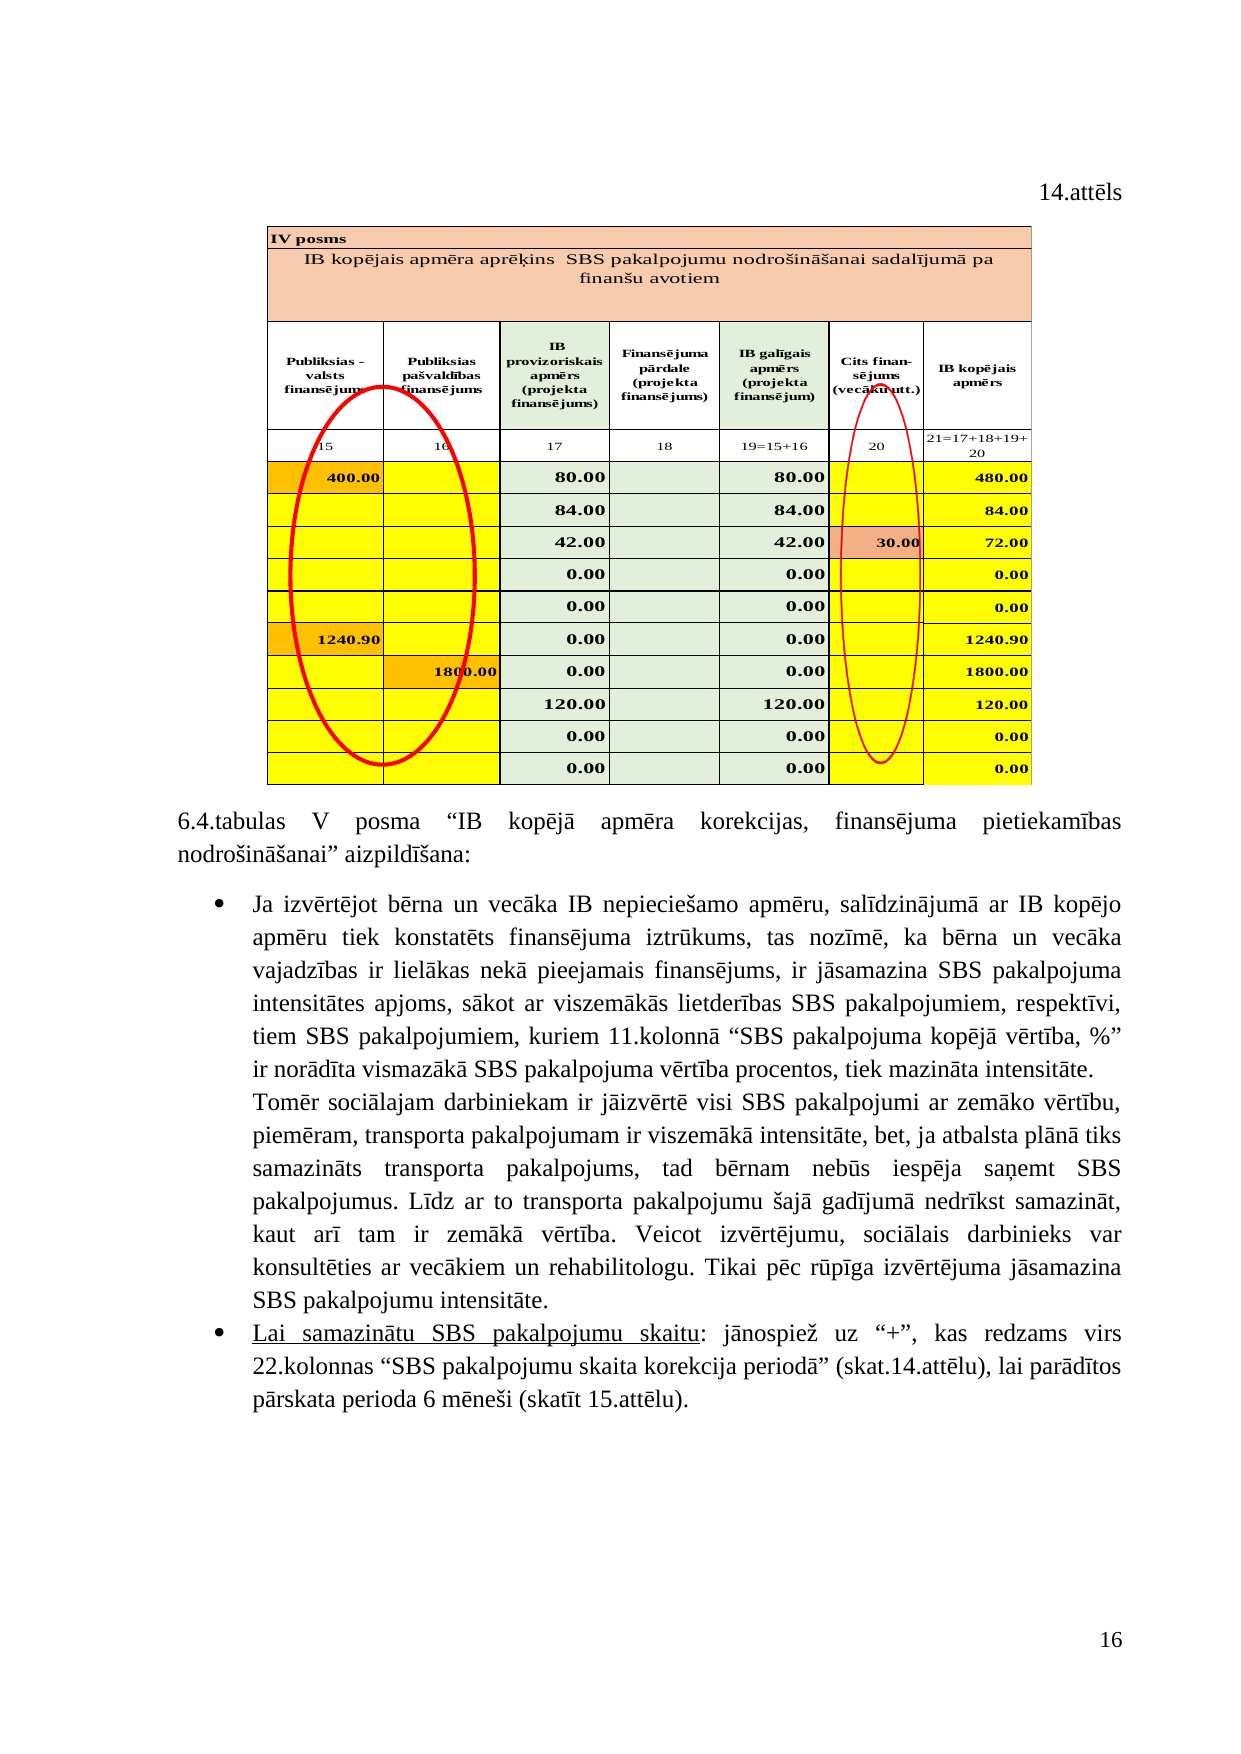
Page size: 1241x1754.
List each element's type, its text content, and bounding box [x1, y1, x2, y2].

list Tomēr sociālajam darbiniekam ir jāizvērtē visi SBS pakalpojumi ar zemāko vērtību, piemēram, transporta pakalpojumam ir viszemākā intensitāte, bet, ja atbalsta plānā tiks samazināts transporta pakalpojums, tad bērnam nebūs iespēja saņemt SBS pakalpojumus. Līdz ar to transporta pakalpojumu šajā gadījumā nedrīkst samazināt, kaut arī tam ir zemākā vērtība. Veicot izvērtējumu, sociālais darbinieks var konsultēties ar vecākiem un rehabilitologu. Tikai pēc rūpīga izvērtējuma jāsamazina SBS pakalpojumu intensitāte. [252, 1087, 1122, 1314]
text 6.4.tabulas V posma “IB kopējā apmēra korekcijas, finansējuma pietiekamības nodrošināšanai” aizpildīšana: [177, 806, 1122, 868]
list Ja izvērtējot bērna un vecāka IB nepieciešamo apmēru, salīdzinājumā ar IB kopējo apmēru tiek konstatēts finansējuma iztrūkums, tas nozīmē, ka bērna un vecāka vajadzības ir lielākas nekā pieejamais finansējums, ir jāsamazina SBS pakalpojuma intensitātes apjoms, sākot ar viszemākās lietderības SBS pakalpojumiem, respektīvi, tiem SBS pakalpojumiem, kuriem 11.kolonnā “SBS pakalpojuma kopējā vērtība, %” ir norādīta vismazākā SBS pakalpojuma vērtība procentos, tiek mazināta intensitāte. [215, 889, 1122, 1083]
text 14.attēls [177, 177, 1122, 206]
list Lai samazinātu SBS pakalpojumu skaitu: jānospiež uz “+”, kas redzams virs 22.kolonnas “SBS pakalpojumu skaita korekcija periodā” (skat.14.attēlu), lai parādītos pārskata perioda 6 mēneši (skatīt 15.attēlu). [215, 1318, 1122, 1413]
